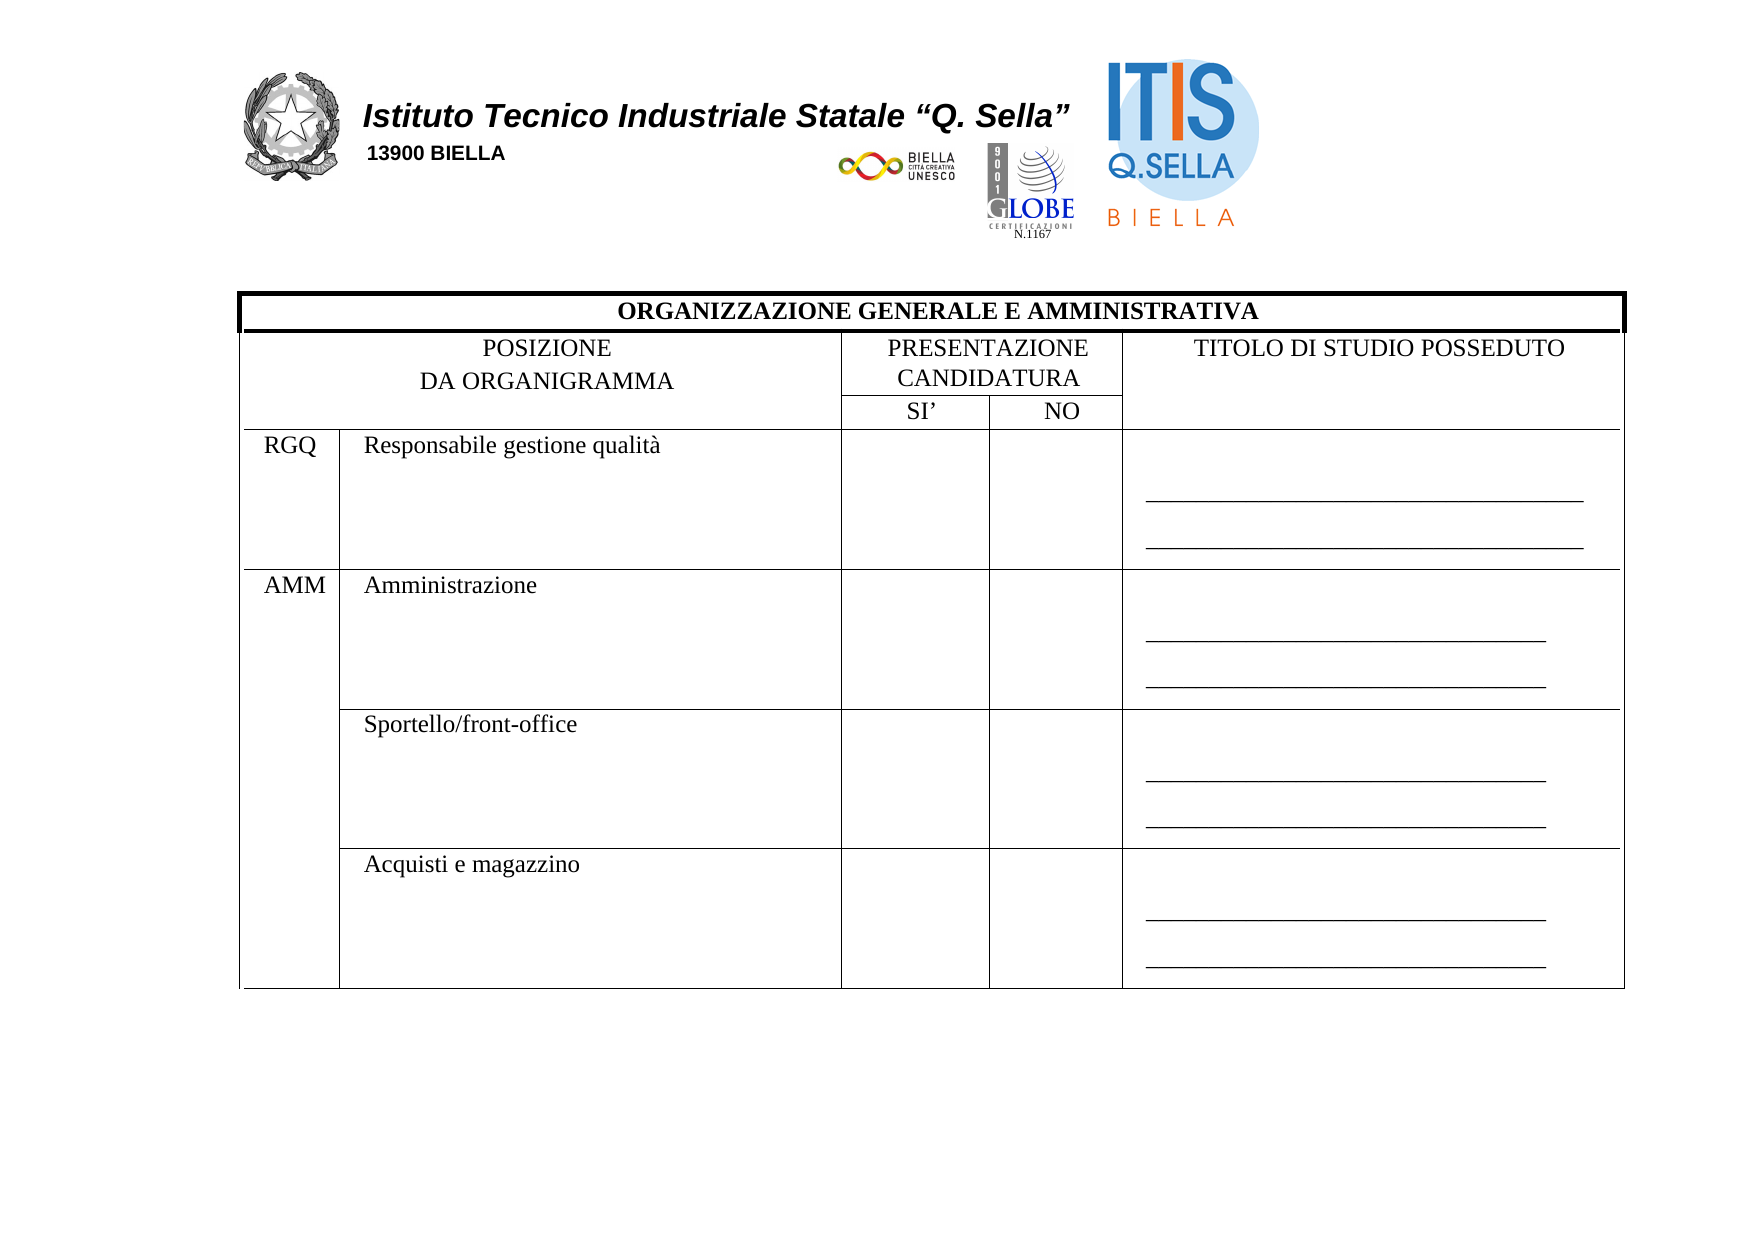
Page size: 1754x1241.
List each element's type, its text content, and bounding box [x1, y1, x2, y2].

table_header ORGANIZZAZIONE GENERALE E AMMINISTRATIVA [242, 296, 1622, 328]
table_cell NO [990, 396, 1122, 429]
table_cell [990, 710, 1122, 848]
picture [1105, 59, 1260, 227]
picture [987, 220, 1073, 229]
table_cell ________________________________ ________________________________ [1123, 569, 1624, 708]
table_cell Amministrazione [340, 570, 841, 708]
table_cell ________________________________ ________________________________ [1123, 848, 1624, 988]
table_cell POSIZIONE DA ORGANIGRAMMA [240, 329, 841, 429]
table_cell [842, 430, 989, 569]
table_cell SI’ [842, 396, 989, 429]
table_cell [842, 849, 989, 988]
table_cell [990, 430, 1122, 569]
table_cell Acquisti e magazzino [340, 849, 841, 988]
table_cell [842, 710, 989, 848]
table_cell [990, 570, 1122, 708]
picture [837, 147, 956, 182]
table_cell [842, 570, 989, 708]
table_cell TITOLO DI STUDIO POSSEDUTO [1123, 329, 1624, 429]
picture [987, 143, 1074, 218]
table_cell ___________________________________ ___________________________________ [1123, 429, 1624, 569]
table_cell PRESENTAZIONE CANDIDATURA [842, 333, 1122, 395]
table_cell ________________________________ ________________________________ [1123, 709, 1624, 848]
table_cell RGQ [240, 429, 339, 569]
table_cell [990, 849, 1122, 988]
table_cell Responsabile gestione qualità [340, 430, 841, 569]
table_cell AMM [240, 569, 339, 988]
table_cell Sportello/front-office [340, 710, 841, 848]
